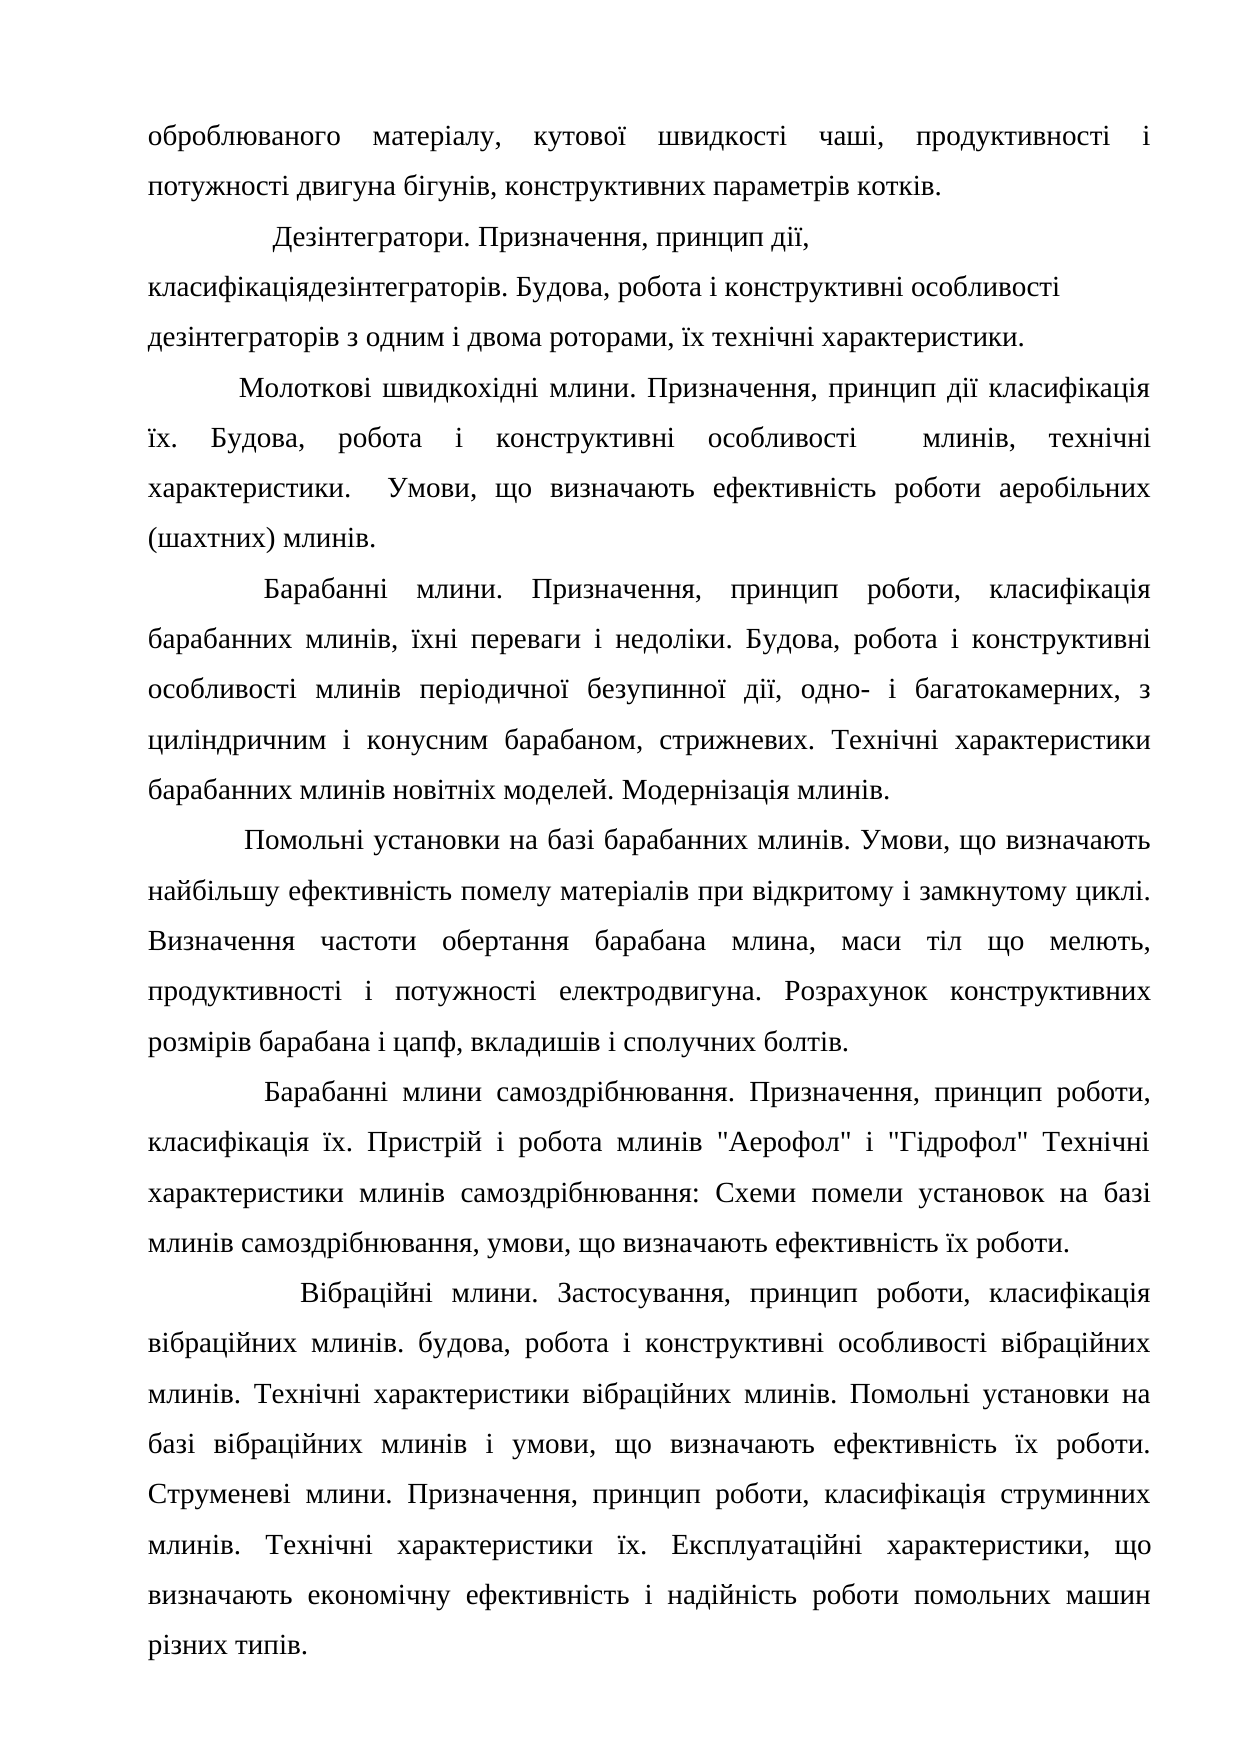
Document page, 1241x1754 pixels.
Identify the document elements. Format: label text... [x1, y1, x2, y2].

text Помольні установки на базі барабанних млинів. Умови, що визначають найбільшу ефективність помелу матеріалів при відкритому і замкнутому циклі. Визначення частоти обертання барабана млина, маси тіл що мелють, продуктивності і потужності електродвигуна. Розрахунок конструктивних розмірів барабана і цапф, вкладишів і сполучних болтів. [148, 822, 1152, 1057]
text Молоткові швидкохідні млини. Призначення, принцип дії класифікація їх. Будова, робота і конструктивні особливості млинів, технічні характеристики. Умови, що визначають ефективність роботи аеробільних (шахтних) млинів. [148, 370, 1152, 554]
text Барабанні млини самоздрібнювання. Призначення, принцип роботи, класифікація їх. Пристрій і робота млинів "Аерофол" і "Гідрофол" Технічні характеристики млинів самоздрібнювання: Схеми помели установок на базі млинів самоздрібнювання, умови, що визначають ефективність їх роботи. [148, 1074, 1152, 1258]
text Дезінтегратори. Призначення, принцип дії, класифікаціядезінтеграторів. Будова, робота і конструктивні особливості дезінтеграторів з одним і двома роторами, їх технічні характеристики. [148, 219, 1152, 353]
text Барабанні млини. Призначення, принцип роботи, класифікація барабанних млинів, їхні переваги і недоліки. Будова, робота і конструктивні особливості млинів періодичної безупинної дії, одно- і багатокамерних, з циліндричним і конусним барабаном, стрижневих. Технічні характеристики барабанних млинів новітніх моделей. Модернізація млинів. [148, 571, 1152, 806]
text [148, 118, 1152, 202]
text Вібраційні млини. Застосування, принцип роботи, класифікація вібраційних млинів. будова, робота і конструктивні особливості вібраційних млинів. Технічні характеристики вібраційних млинів. Помольні установки на базі вібраційних млинів і умови, що визначають ефективність їх роботи. Струменеві млини. Призначення, принцип роботи, класифікація струминних млинів. Технічні характеристики їх. Експлуатаційні характеристики, що визначають економічну ефективність і надійність роботи помольних машин різних типів. [148, 1275, 1152, 1661]
